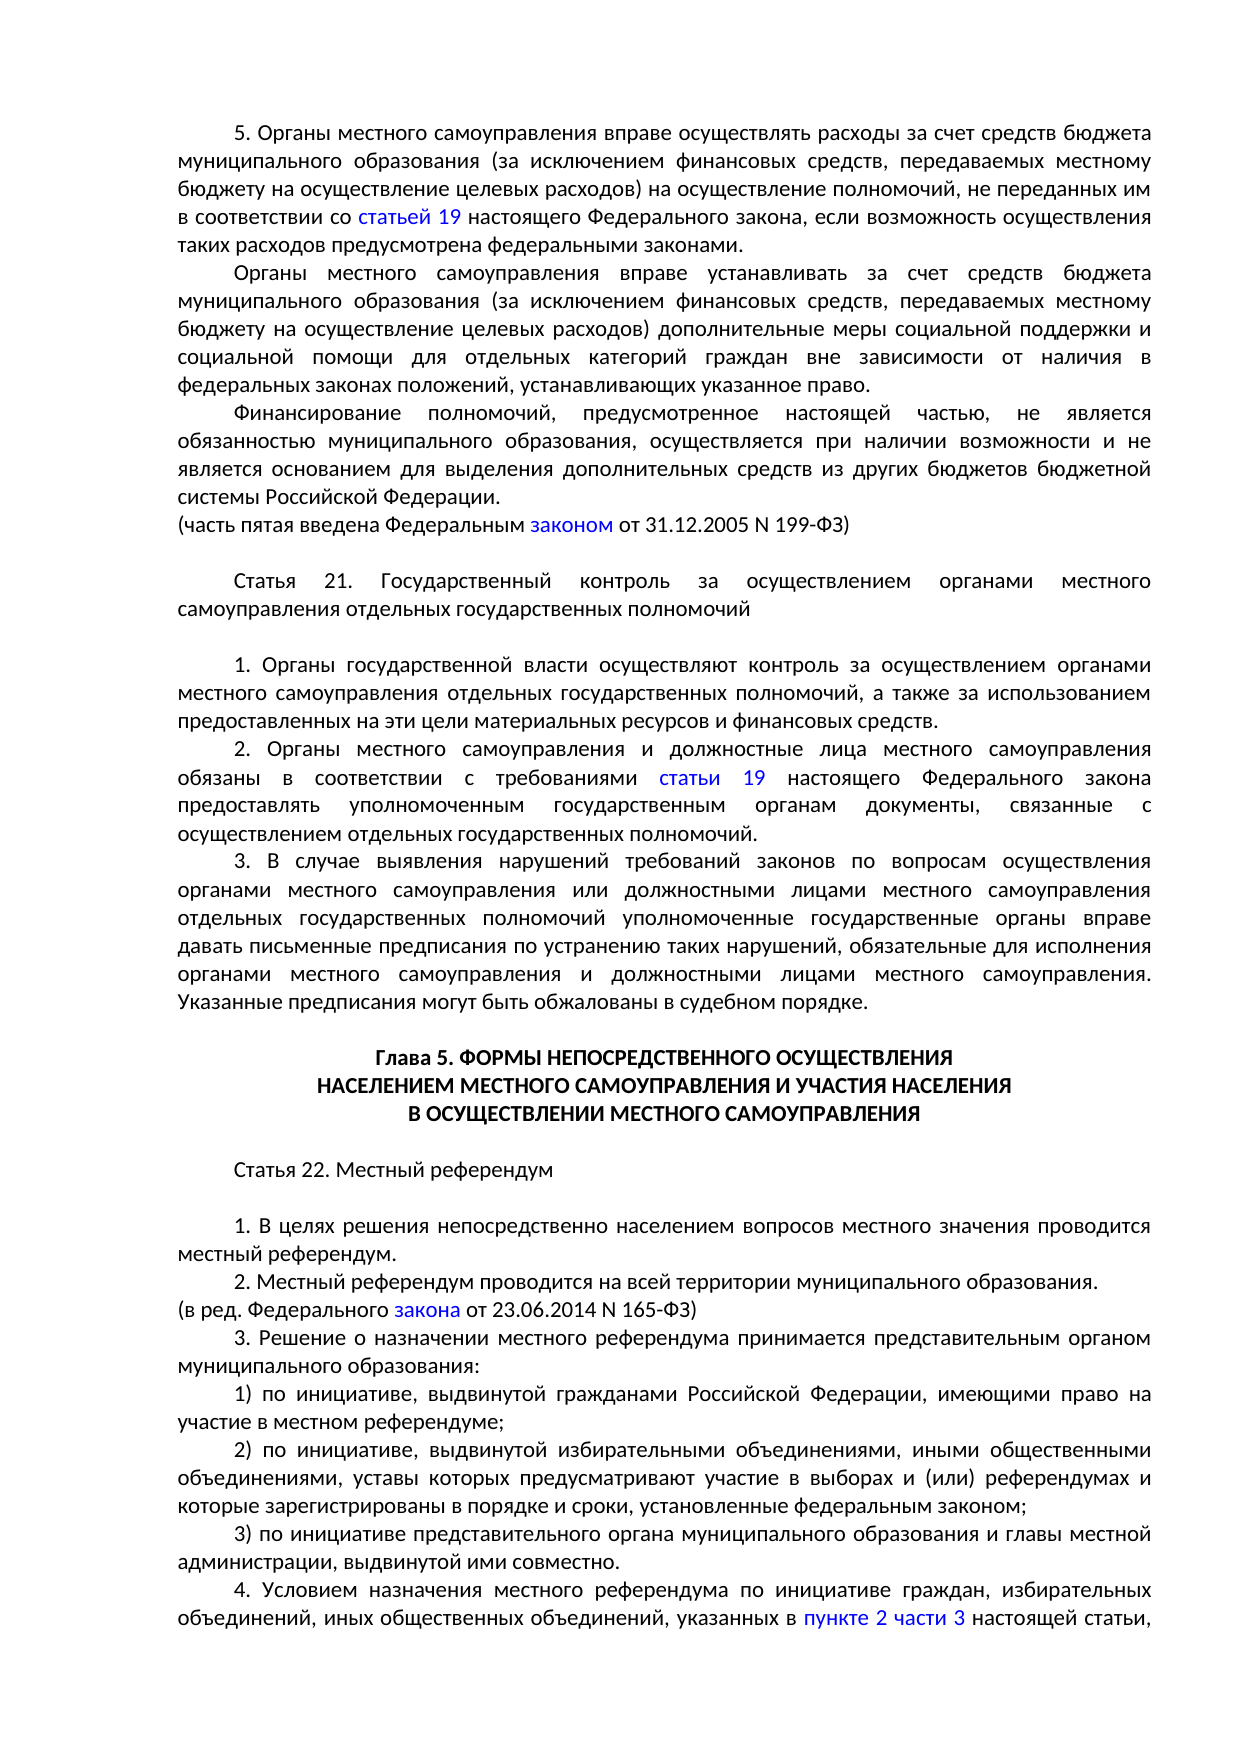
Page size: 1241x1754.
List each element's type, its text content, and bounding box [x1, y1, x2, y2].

title В ОСУЩЕСТВЛЕНИИ МЕСТНОГО САМОУПРАВЛЕНИЯ [177, 1099, 1152, 1127]
text (часть пятая введена Федеральным законом от 31.12.2005 N 199-ФЗ) [177, 510, 1152, 538]
text Статья 21. Государственный контроль за осуществлением органами местного самоуправления отдельных государственных полномочий [177, 566, 1152, 622]
title Глава 5. ФОРМЫ НЕПОСРЕДСТВЕННОГО ОСУЩЕСТВЛЕНИЯ [177, 1043, 1152, 1071]
text 3. Решение о назначении местного референдума принимается представительным органом муниципального образования: [177, 1323, 1152, 1379]
text 5. Органы местного самоуправления вправе осуществлять расходы за счет средств бюджета муниципального образования (за исключением финансовых средств, передаваемых местному бюджету на осуществление целевых расходов) на осуществление полномочий, не переданных им в соответствии со статьей 19 настоящего Федерального закона, если возможность осуществления таких расходов предусмотрена федеральными законами. [177, 118, 1152, 258]
text Статья 22. Местный референдум [177, 1155, 1152, 1183]
text 1) по инициативе, выдвинутой гражданами Российской Федерации, имеющими право на участие в местном референдуме; [177, 1379, 1152, 1435]
text (в ред. Федерального закона от 23.06.2014 N 165-ФЗ) [177, 1295, 1152, 1323]
text Финансирование полномочий, предусмотренное настоящей частью, не является обязанностью муниципального образования, осуществляется при наличии возможности и не является основанием для выделения дополнительных средств из других бюджетов бюджетной системы Российской Федерации. [177, 398, 1152, 510]
text 2. Органы местного самоуправления и должностные лица местного самоуправления обязаны в соответствии с требованиями статьи 19 настоящего Федерального закона предоставлять уполномоченным государственным органам документы, связанные с осуществлением отдельных государственных полномочий. [177, 734, 1152, 847]
text 2. Местный референдум проводится на всей территории муниципального образования. [177, 1267, 1152, 1295]
text Органы местного самоуправления вправе устанавливать за счет средств бюджета муниципального образования (за исключением финансовых средств, передаваемых местному бюджету на осуществление целевых расходов) дополнительные меры социальной поддержки и социальной помощи для отдельных категорий граждан вне зависимости от наличия в федеральных законах положений, устанавливающих указанное право. [177, 258, 1152, 398]
text 3) по инициативе представительного органа муниципального образования и главы местной администрации, выдвинутой ими совместно. [177, 1519, 1152, 1575]
title НАСЕЛЕНИЕМ МЕСТНОГО САМОУПРАВЛЕНИЯ И УЧАСТИЯ НАСЕЛЕНИЯ [177, 1071, 1152, 1099]
text 1. В целях решения непосредственно населением вопросов местного значения проводится местный референдум. [177, 1211, 1152, 1267]
text 3. В случае выявления нарушений требований законов по вопросам осуществления органами местного самоуправления или должностными лицами местного самоуправления отдельных государственных полномочий уполномоченные государственные органы вправе давать письменные предписания по устранению таких нарушений, обязательные для исполнения органами местного самоуправления и должностными лицами местного самоуправления. Указанные предписания могут быть обжалованы в судебном порядке. [177, 847, 1152, 1015]
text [177, 1575, 1152, 1631]
text 1. Органы государственной власти осуществляют контроль за осуществлением органами местного самоуправления отдельных государственных полномочий, а также за использованием предоставленных на эти цели материальных ресурсов и финансовых средств. [177, 651, 1152, 734]
text 2) по инициативе, выдвинутой избирательными объединениями, иными общественными объединениями, уставы которых предусматривают участие в выборах и (или) референдумах и которые зарегистрированы в порядке и сроки, установленные федеральным законом; [177, 1435, 1152, 1519]
